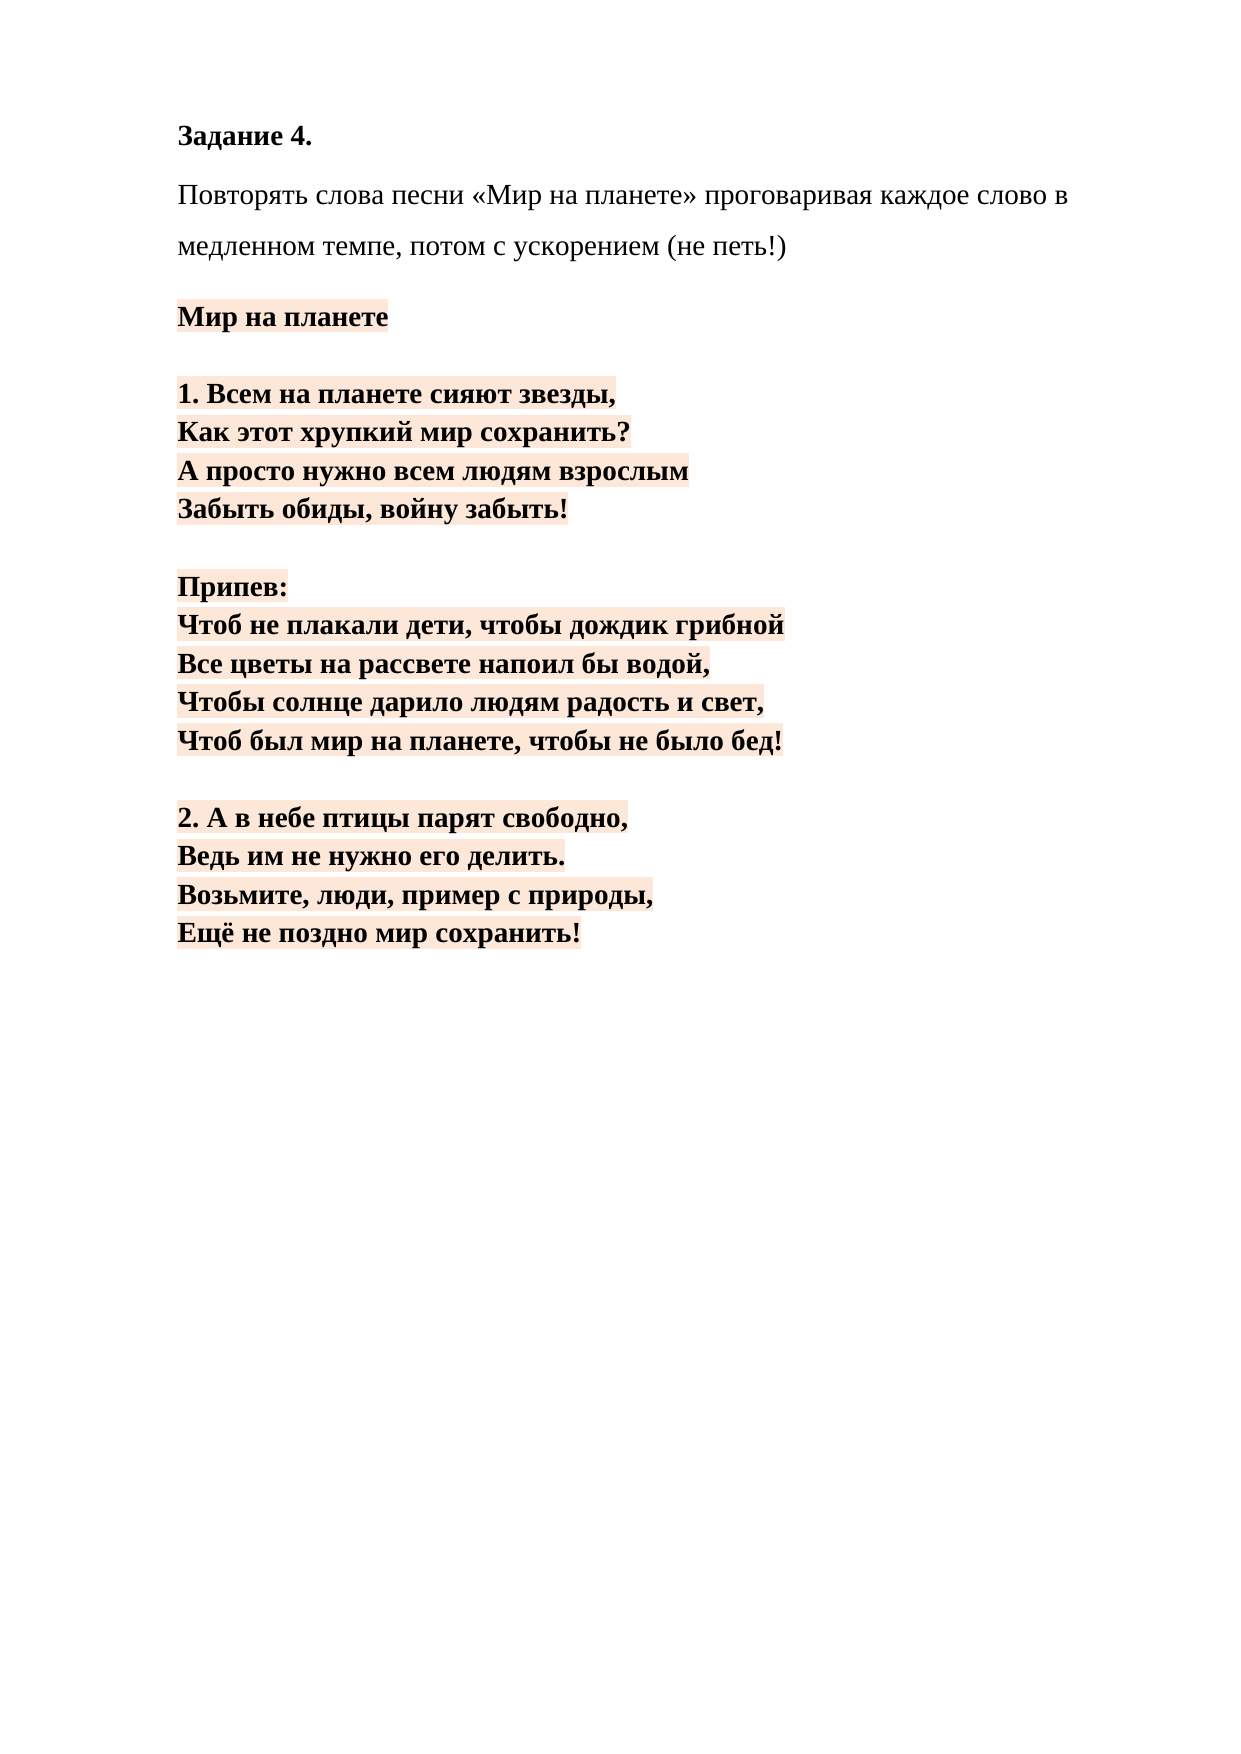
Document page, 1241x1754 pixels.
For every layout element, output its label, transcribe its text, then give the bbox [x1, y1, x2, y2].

text Задание 4. [177, 118, 1152, 152]
text Мир на планете 1. Всем на планете сияют звезды, Как этот хрупкий мир сохранить? А просто нужно всем людям взрослым Забыть обиды, войну забыть! Припев: Чтоб не плакали дети, чтобы дождик грибной Все цветы на рассвете напоил бы водой, Чтобы солнце дарило людям радость и свет, Чтоб был мир на планете, чтобы не было бед! 2. А в небе птицы парят свободно, Ведь им не нужно его делить. Возьмите, люди, пример с природы, Ещё не поздно мир сохранить! [177, 299, 1152, 949]
text Повторять слова песни «Мир на планете» проговаривая каждое слово в медленном темпе, потом с ускорением (не петь!) [177, 177, 1152, 261]
